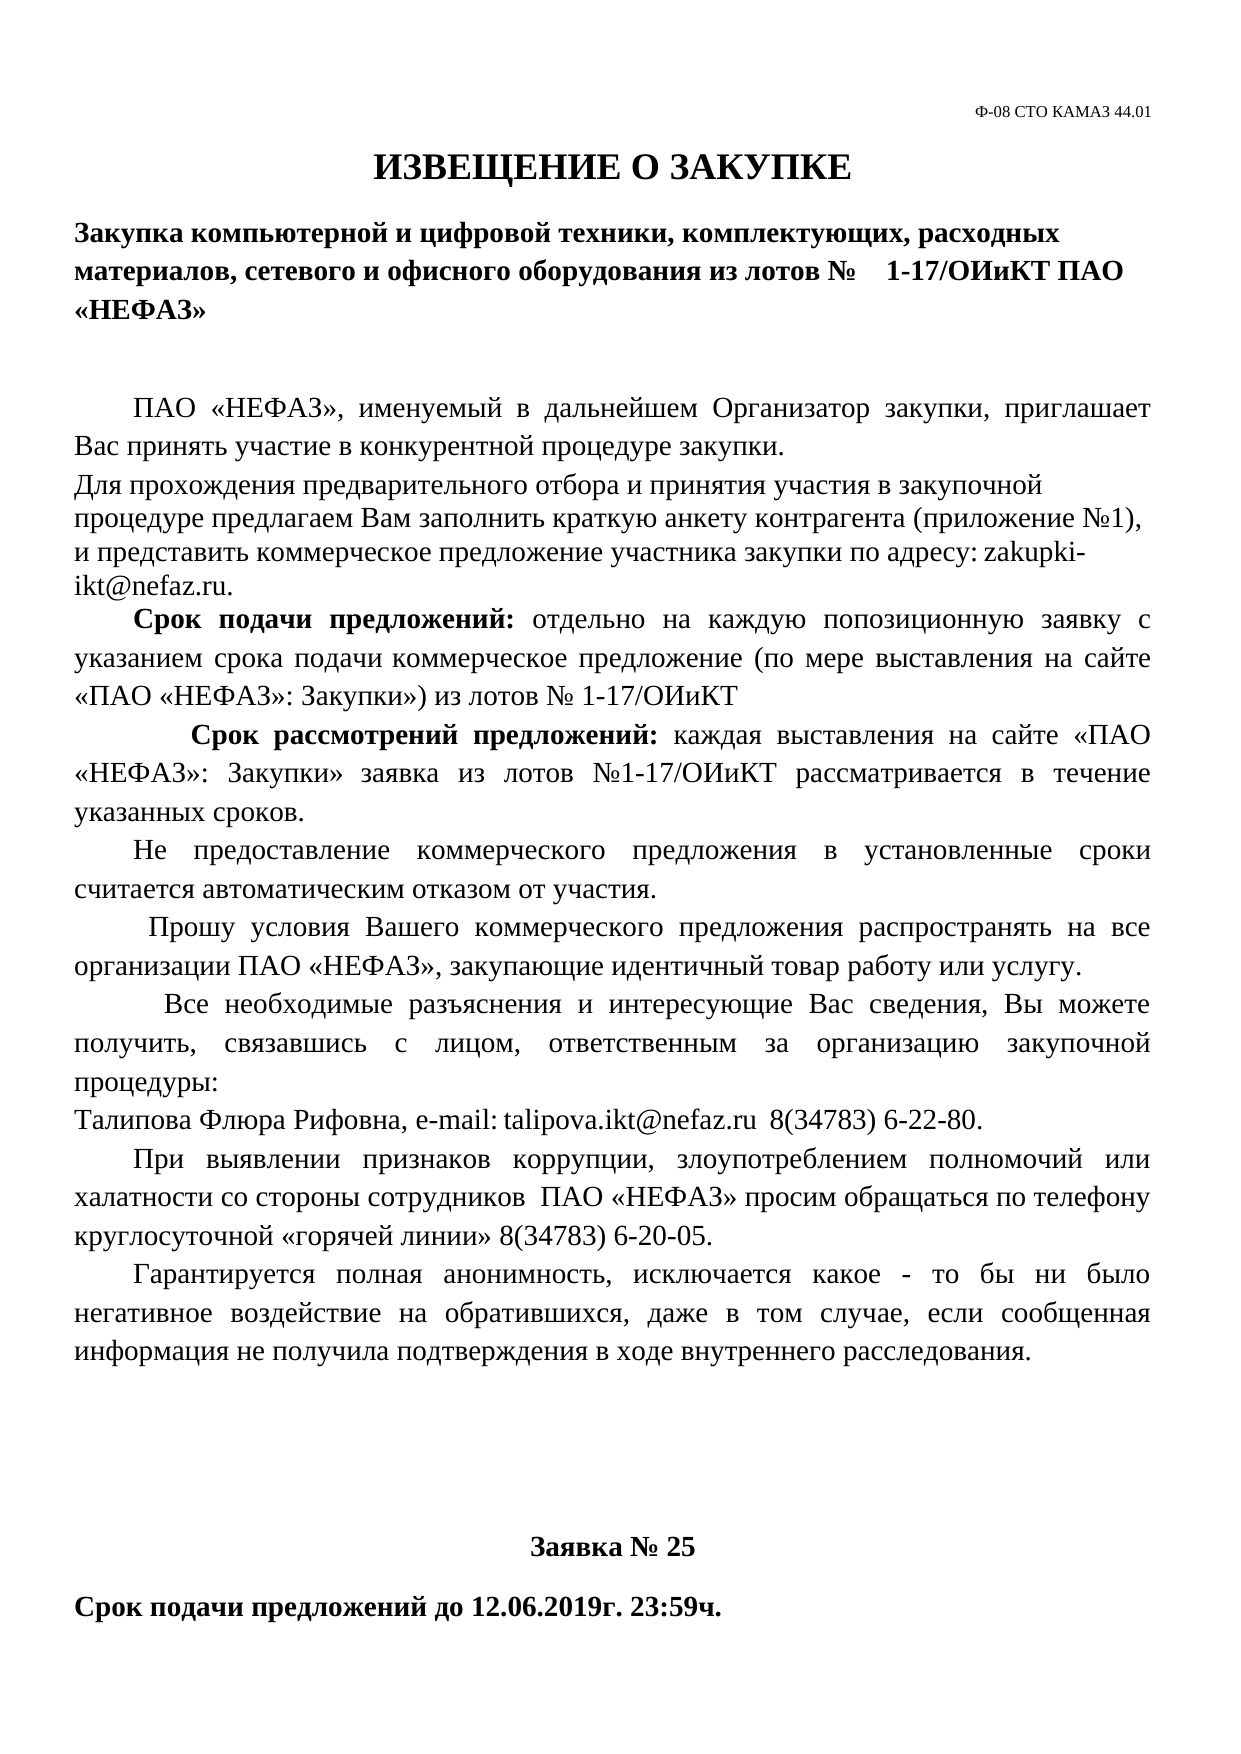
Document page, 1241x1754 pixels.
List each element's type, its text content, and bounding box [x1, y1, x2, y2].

text Талипова Флюра Рифовна, e-mail: talipova.ikt@nefaz.ru 8(34783) 6-22-80. [74, 1102, 1152, 1136]
text Для прохождения предварительного отбора и принятия участия в закупочной процедуре предлагаем Вам заполнить краткую анкету контрагента (приложение №1), и представить коммерческое предложение участника закупки по адресу: zakupki-ikt@nefaz.ru. [74, 467, 1152, 601]
text Ф-08 СТО КАМАЗ 44.01 [74, 102, 1152, 121]
text Не предоставление коммерческого предложения в установленные сроки считается автоматическим отказом от участия. [74, 832, 1152, 904]
text Срок подачи предложений: отдельно на каждую попозиционную заявку с указанием срока подачи коммерческое предложение (по мере выставления на сайте «ПАО «НЕФАЗ»: Закупки») из лотов № 1-17/ОИиКТ [74, 601, 1152, 712]
text Срок рассмотрений предложений: каждая выставления на сайте «ПАО «НЕФАЗ»: Закупки» заявка из лотов №1-17/ОИиКТ рассматривается в течение указанных сроков. [74, 717, 1152, 827]
text Прошу условия Вашего коммерческого предложения распространять на все организации ПАО «НЕФАЗ», закупающие идентичный товар работу или услугу. [74, 909, 1152, 982]
text Все необходимые разъяснения и интересующие Вас сведения, Вы можете получить, связавшись с лицом, ответственным за организацию закупочной процедуры: [74, 987, 1152, 1097]
text Закупка компьютерной и цифровой техники, комплектующих, расходных материалов, сетевого и офисного оборудования из лотов № 1-17/ОИиКТ ПАО «НЕФАЗ» [74, 215, 1152, 326]
text Срок подачи предложений до 12.06.2019г. 23:59ч. [74, 1589, 1152, 1622]
text ПАО «НЕФАЗ», именуемый в дальнейшем Организатор закупки, приглашает Вас принять участие в конкурентной процедуре закупки. [74, 390, 1152, 462]
text Заявка № 25 [74, 1529, 1152, 1563]
text Гарантируется полная анонимность, исключается какое - то бы ни было негативное воздействие на обратившихся, даже в том случае, если сообщенная информация не получила подтверждения в ходе внутреннего расследования. [74, 1256, 1152, 1367]
text При выявлении признаков коррупции, злоупотреблением полномочий или халатности со стороны сотрудников ПАО «НЕФАЗ» просим обращаться по телефону круглосуточной «горячей линии» 8(34783) 6-20-05. [74, 1141, 1152, 1251]
text ИЗВЕЩЕНИЕ О ЗАКУПКЕ [74, 144, 1152, 188]
